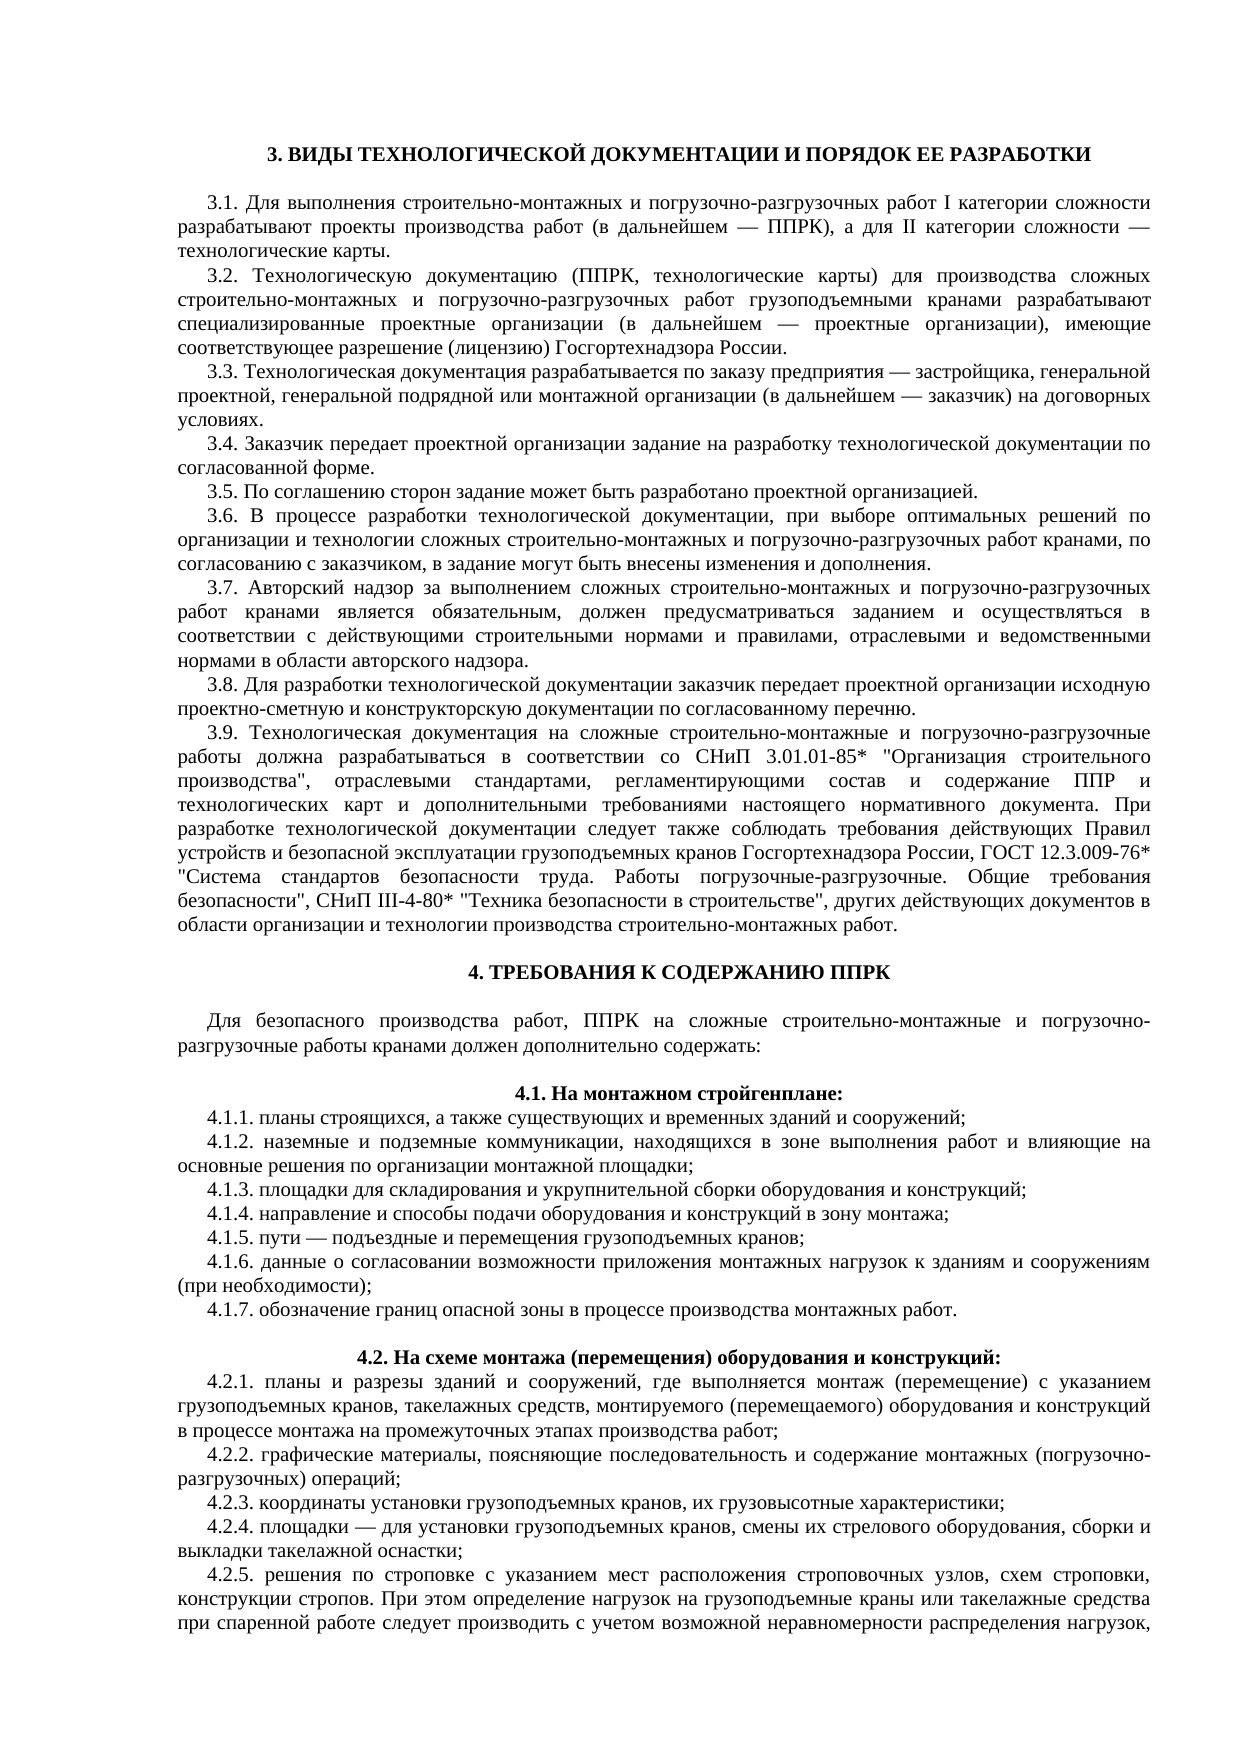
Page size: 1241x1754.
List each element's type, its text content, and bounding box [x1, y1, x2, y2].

text 4.2.1. планы и разрезы зданий и сооружений, где выполняется монтаж (перемещение) с указанием грузоподъемных кранов, такелажных средств, монтируемого (перемещаемого) оборудования и конструкций в процессе монтажа на промежуточных этапах производства работ; [177, 1369, 1152, 1442]
text 4. ТРЕБОВАНИЯ К СОДЕРЖАНИЮ ППРК [177, 960, 1152, 984]
text 3.7. Авторский надзор за выполнением сложных строительно-монтажных и погрузочно-разгрузочных работ кранами является обязательным, должен предусматриваться заданием и осуществляться в соответствии с действующими строительными нормами и правилами, отраслевыми и ведомственными нормами в области авторского надзора. [177, 575, 1152, 672]
text 3.5. По соглашению сторон задание может быть разработано проектной организацией. [177, 479, 1152, 503]
text 3.4. Заказчик передает проектной организации задание на разработку технологической документации по согласованной форме. [177, 431, 1152, 479]
text 4.2.3. координаты установки грузоподъемных кранов, их грузовысотные характеристики; [177, 1490, 1152, 1514]
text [177, 1562, 1152, 1634]
text 4.1.1. планы строящихся, а также существующих и временных зданий и сооружений; [177, 1105, 1152, 1129]
text 4.1.3. площадки для складирования и укрупнительной сборки оборудования и конструкций; [177, 1177, 1152, 1201]
text 4.1.7. обозначение границ опасной зоны в процессе производства монтажных работ. [177, 1297, 1152, 1321]
text 3.3. Технологическая документация разрабатывается по заказу предприятия — застройщика, генеральной проектной, генеральной подрядной или монтажной организации (в дальнейшем — заказчик) на договорных условиях. [177, 359, 1152, 431]
text 4.2.2. графические материалы, поясняющие последовательность и содержание монтажных (погрузочно-разгрузочных) операций; [177, 1442, 1152, 1490]
text 3.6. В процессе разработки технологической документации, при выборе оптимальных решений по организации и технологии сложных строительно-монтажных и погрузочно-разгрузочных работ кранами, по согласованию с заказчиком, в задание могут быть внесены изменения и дополнения. [177, 503, 1152, 575]
text 4.2.4. площадки — для установки грузоподъемных кранов, смены их стрелового оборудования, сборки и выкладки такелажной оснастки; [177, 1514, 1152, 1562]
text Для безопасного производства работ, ППРК на сложные строительно-монтажные и погрузочно-разгрузочные работы кранами должен дополнительно содержать: [177, 1008, 1152, 1057]
text 4.1.5. пути — подъездные и перемещения грузоподъемных кранов; [177, 1225, 1152, 1249]
text 4.1.6. данные о согласовании возможности приложения монтажных нагрузок к зданиям и сооружениям (при необходимости); [177, 1249, 1152, 1297]
text 3.8. Для разработки технологической документации заказчик передает проектной организации исходную проектно-сметную и конструкторскую документации по согласованному перечню. [177, 672, 1152, 720]
text 3.1. Для выполнения строительно-монтажных и погрузочно-разгрузочных работ I категории сложности разрабатывают проекты производства работ (в дальнейшем — ППРК), а для II категории сложности — технологические карты. [177, 190, 1152, 262]
text 4.1. На монтажном стройгенплане: [177, 1081, 1152, 1105]
text 3. ВИДЫ ТЕХНОЛОГИЧЕСКОЙ ДОКУМЕНТАЦИИ И ПОРЯДОК ЕЕ РАЗРАБОТКИ [177, 142, 1152, 166]
text 4.1.4. направление и способы подачи оборудования и конструкций в зону монтажа; [177, 1201, 1152, 1225]
text 4.2. На схеме монтажа (перемещения) оборудования и конструкций: [177, 1345, 1152, 1369]
text 4.1.2. наземные и подземные коммуникации, находящихся в зоне выполнения работ и влияющие на основные решения по организации монтажной площадки; [177, 1129, 1152, 1177]
text 3.9. Технологическая документация на сложные строительно-монтажные и погрузочно-разгрузочные работы должна разрабатываться в соответствии со СНиП 3.01.01-85* "Организация строительного производства", отраслевыми стандартами, регламентирующими состав и содержание ППР и технологических карт и дополнительными требованиями настоящего нормативного документа. При разработке технологической документации следует также соблюдать требования действующих Правил устройств и безопасной эксплуатации грузоподъемных кранов Госгортехнадзора России, ГОСТ 12.3.009-76* "Система стандартов безопасности труда. Работы погрузочные-разгрузочные. Общие требования безопасности", СНиП III-4-80* "Техника безопасности в строительстве", других действующих документов в области организации и технологии производства строительно-монтажных работ. [177, 720, 1152, 936]
text 3.2. Технологическую документацию (ППРК, технологические карты) для производства сложных строительно-монтажных и погрузочно-разгрузочных работ грузоподъемными кранами разрабатывают специализированные проектные организации (в дальнейшем — проектные организации), имеющие соответствующее разрешение (лицензию) Госгортехнадзора России. [177, 262, 1152, 359]
